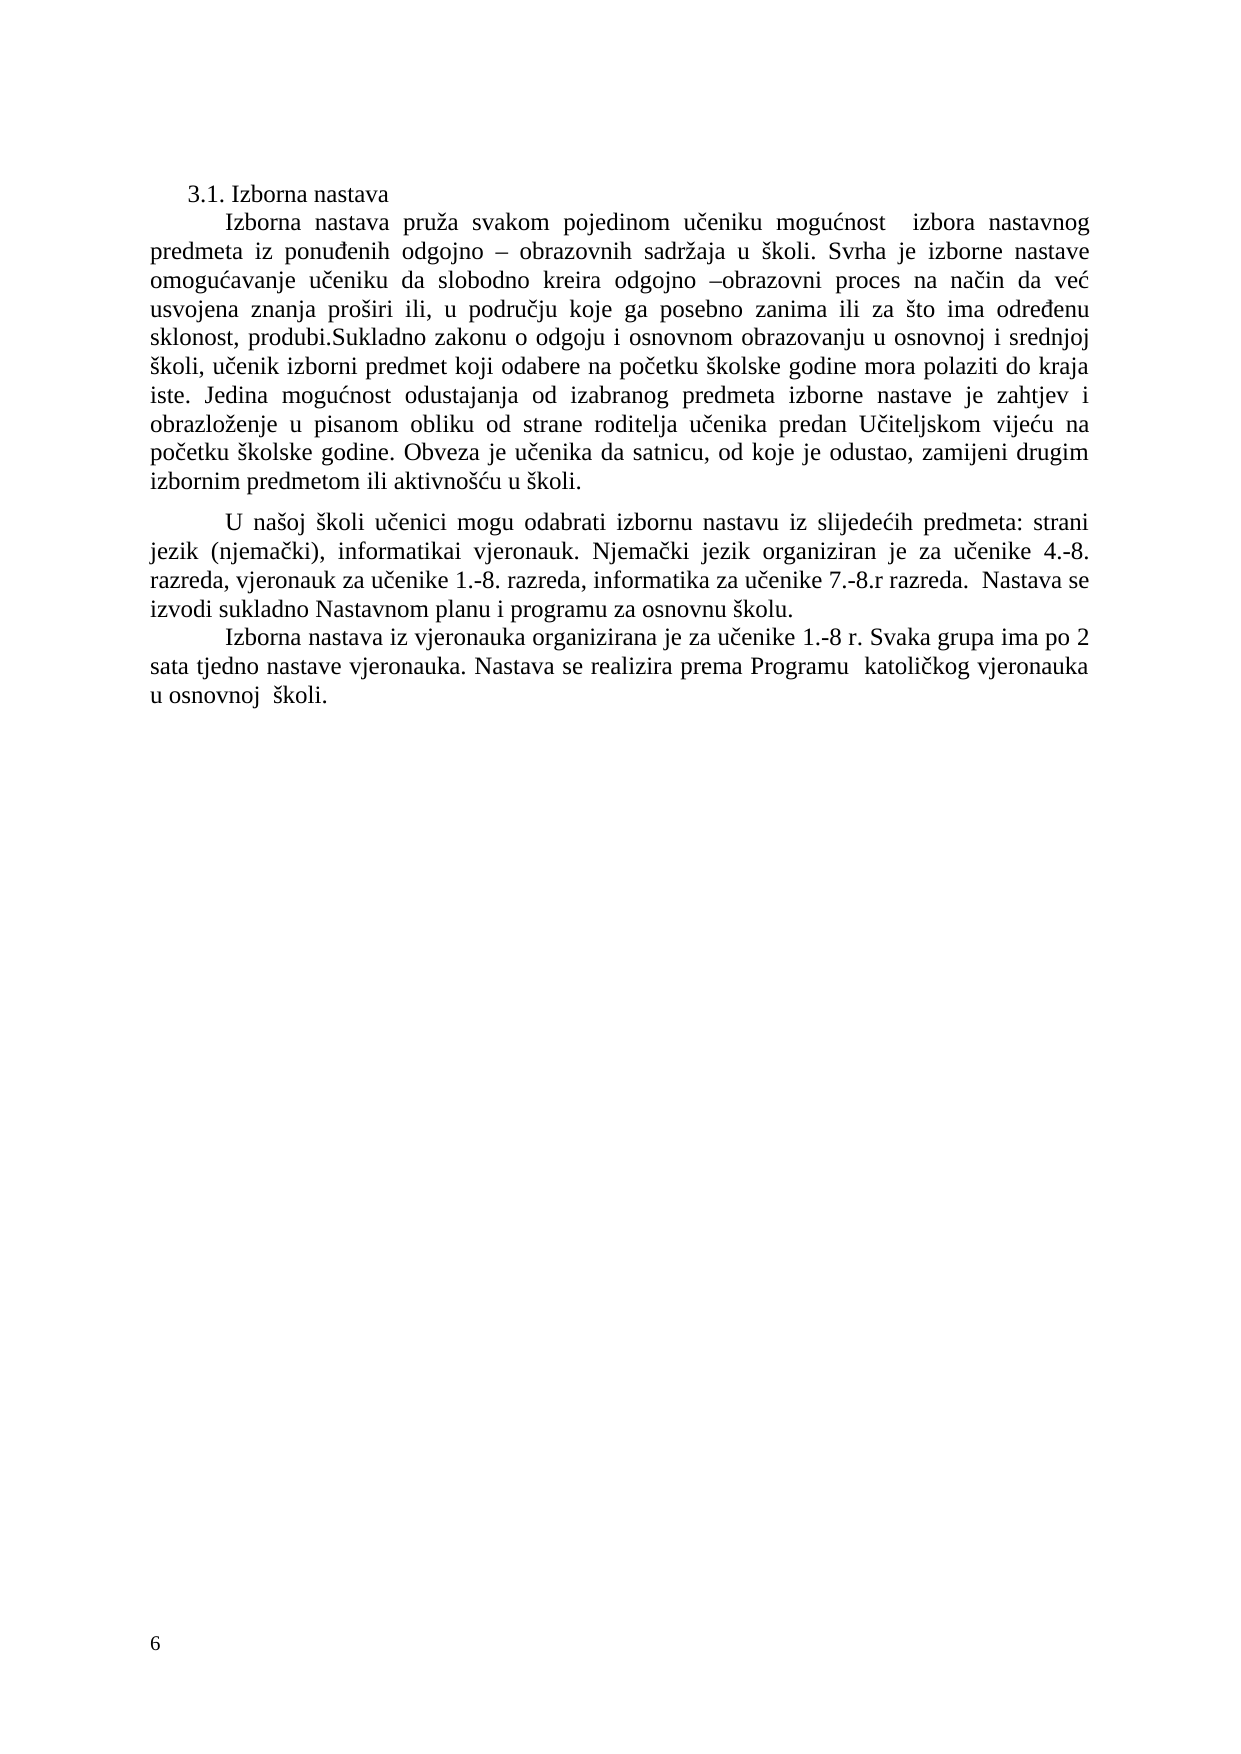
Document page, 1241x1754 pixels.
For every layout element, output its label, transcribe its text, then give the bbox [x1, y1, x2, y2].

text Izborna nastava iz vjeronauka organizirana je za učenike 1.-8 r. Svaka grupa ima po 2 sata tjedno nastave vjeronauka. Nastava se realizira prema Programu katoličkog vjeronauka u osnovnoj školi. [150, 622, 1090, 709]
text 3.1. Izborna nastava [187, 179, 1090, 207]
text U našoj školi učenici mogu odabrati izbornu nastavu iz slijedećih predmeta: strani jezik (njemački), informatikai vjeronauk. Njemački jezik organiziran je za učenike 4.-8. razreda, vjeronauk za učenike 1.-8. razreda, informatika za učenike 7.-8.r razreda. Nastava se izvodi sukladno Nastavnom planu i programu za osnovnu školu. [150, 507, 1090, 622]
text Izborna nastava pruža svakom pojedinom učeniku mogućnost izbora nastavnog predmeta iz ponuđenih odgojno – obrazovnih sadržaja u školi. Svrha je izborne nastave omogućavanje učeniku da slobodno kreira odgojno –obrazovni proces na način da već usvojena znanja proširi ili, u području koje ga posebno zanima ili za što ima određenu sklonost, produbi.Sukladno zakonu o odgoju i osnovnom obrazovanju u osnovnoj i srednjoj školi, učenik izborni predmet koji odabere na početku školske godine mora polaziti do kraja iste. Jedina mogućnost odustajanja od izabranog predmeta izborne nastave je zahtjev i obrazloženje u pisanom obliku od strane roditelja učenika predan Učiteljskom vijeću na početku školske godine. Obveza je učenika da satnicu, od koje je odustao, zamijeni drugim izbornim predmetom ili aktivnošću u školi. [150, 207, 1090, 495]
